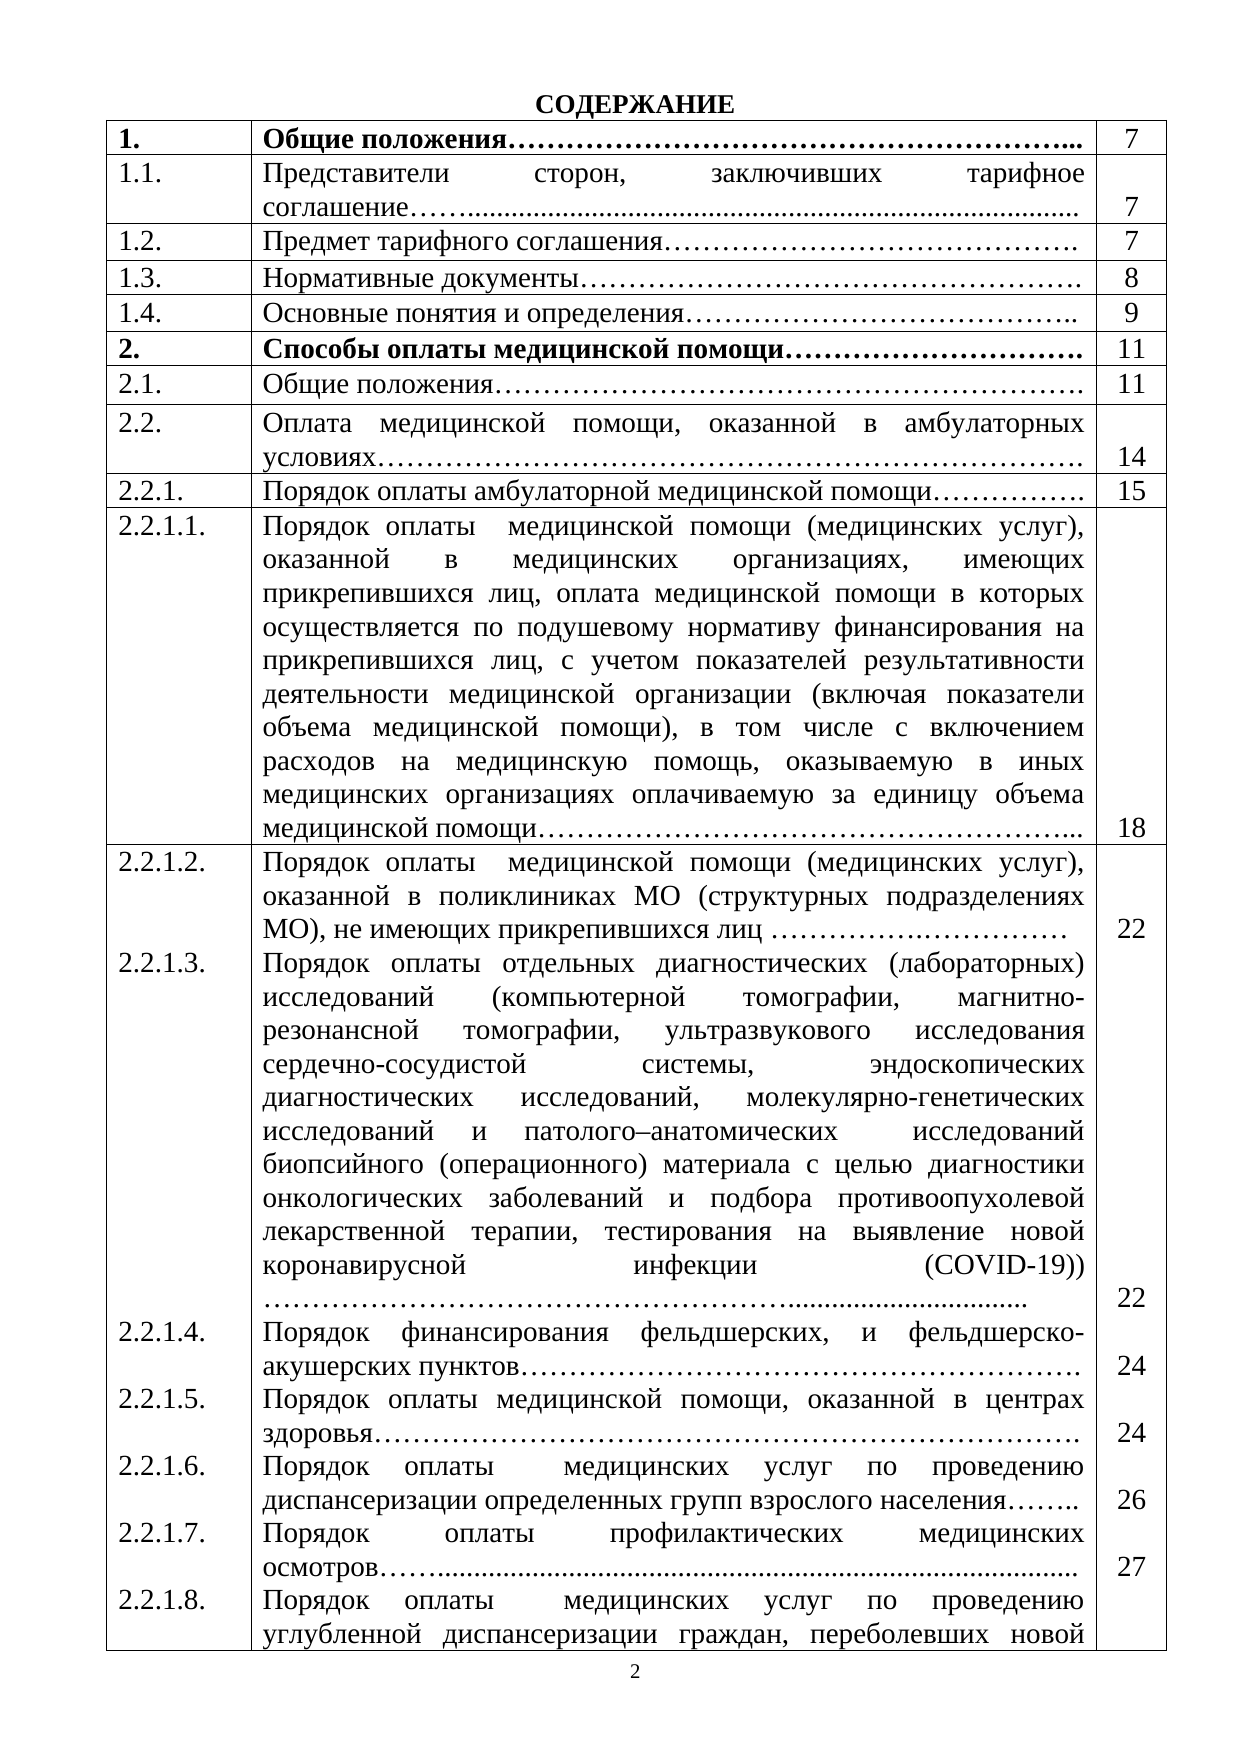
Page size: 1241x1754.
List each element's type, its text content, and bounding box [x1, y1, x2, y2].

table_cell 1.1. [107, 155, 251, 222]
table_cell 11 [1097, 332, 1166, 365]
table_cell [252, 845, 1096, 1649]
table_header 1. [107, 121, 251, 154]
table_cell 1.4. [107, 295, 251, 331]
table_cell 2.2.1. [107, 474, 251, 507]
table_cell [107, 845, 251, 1649]
table_header 7 [1097, 121, 1166, 154]
table_cell Оплата медицинской помощи, оказанной в амбулаторных условиях………………………………………………………………. [252, 405, 1096, 472]
table_cell 7 [1097, 155, 1166, 222]
table_cell 2. [107, 332, 251, 365]
table_cell Порядок оплаты медицинской помощи (медицинских услуг), оказанной в медицинских организациях, имеющих прикрепившихся лиц, оплата медицинской помощи в которых осуществляется по подушевому нормативу финансирования на прикрепившихся лиц, с учетом показателей результативности деятельности медицинской организации (включая показатели объема медицинской помощи), в том числе с включением расходов на медицинскую помощь, оказываемую в иных медицинских организациях оплачиваемую за единицу объема медицинской помощи………………………………………………... [252, 508, 1096, 843]
table_cell Способы оплаты медицинской помощи…………………………. [252, 332, 1096, 365]
table_cell Общие положения……………………………………………………. [252, 366, 1096, 404]
table_cell 15 [1097, 474, 1166, 507]
table_cell 11 [1097, 366, 1166, 404]
table_cell 2.2. [107, 405, 251, 472]
table_cell Порядок оплаты амбулаторной медицинской помощи……………. [252, 474, 1096, 507]
table_cell Предмет тарифного соглашения……………………………………. [252, 224, 1096, 259]
table_header Общие положения…………………………………………………... [252, 121, 1096, 154]
table_cell 7 [1097, 224, 1166, 259]
table_cell 9 [1097, 295, 1166, 331]
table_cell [1097, 845, 1166, 1649]
table_cell 14 [1097, 405, 1166, 472]
table_cell 2.1. [107, 366, 251, 404]
table_cell 1.3. [107, 261, 251, 294]
text СОДЕРЖАНИЕ [118, 89, 1152, 120]
table_cell Нормативные документы……………………………………………. [252, 261, 1096, 294]
table_cell 18 [1097, 508, 1166, 843]
table_cell 2.2.1.1. [107, 508, 251, 843]
table_cell 1.2. [107, 224, 251, 259]
table_cell Основные понятия и определения………………………………….. [252, 295, 1096, 331]
table_cell 8 [1097, 261, 1166, 294]
table_cell Представители сторон, заключивших тарифное соглашение…….................................................................................... [252, 155, 1096, 222]
